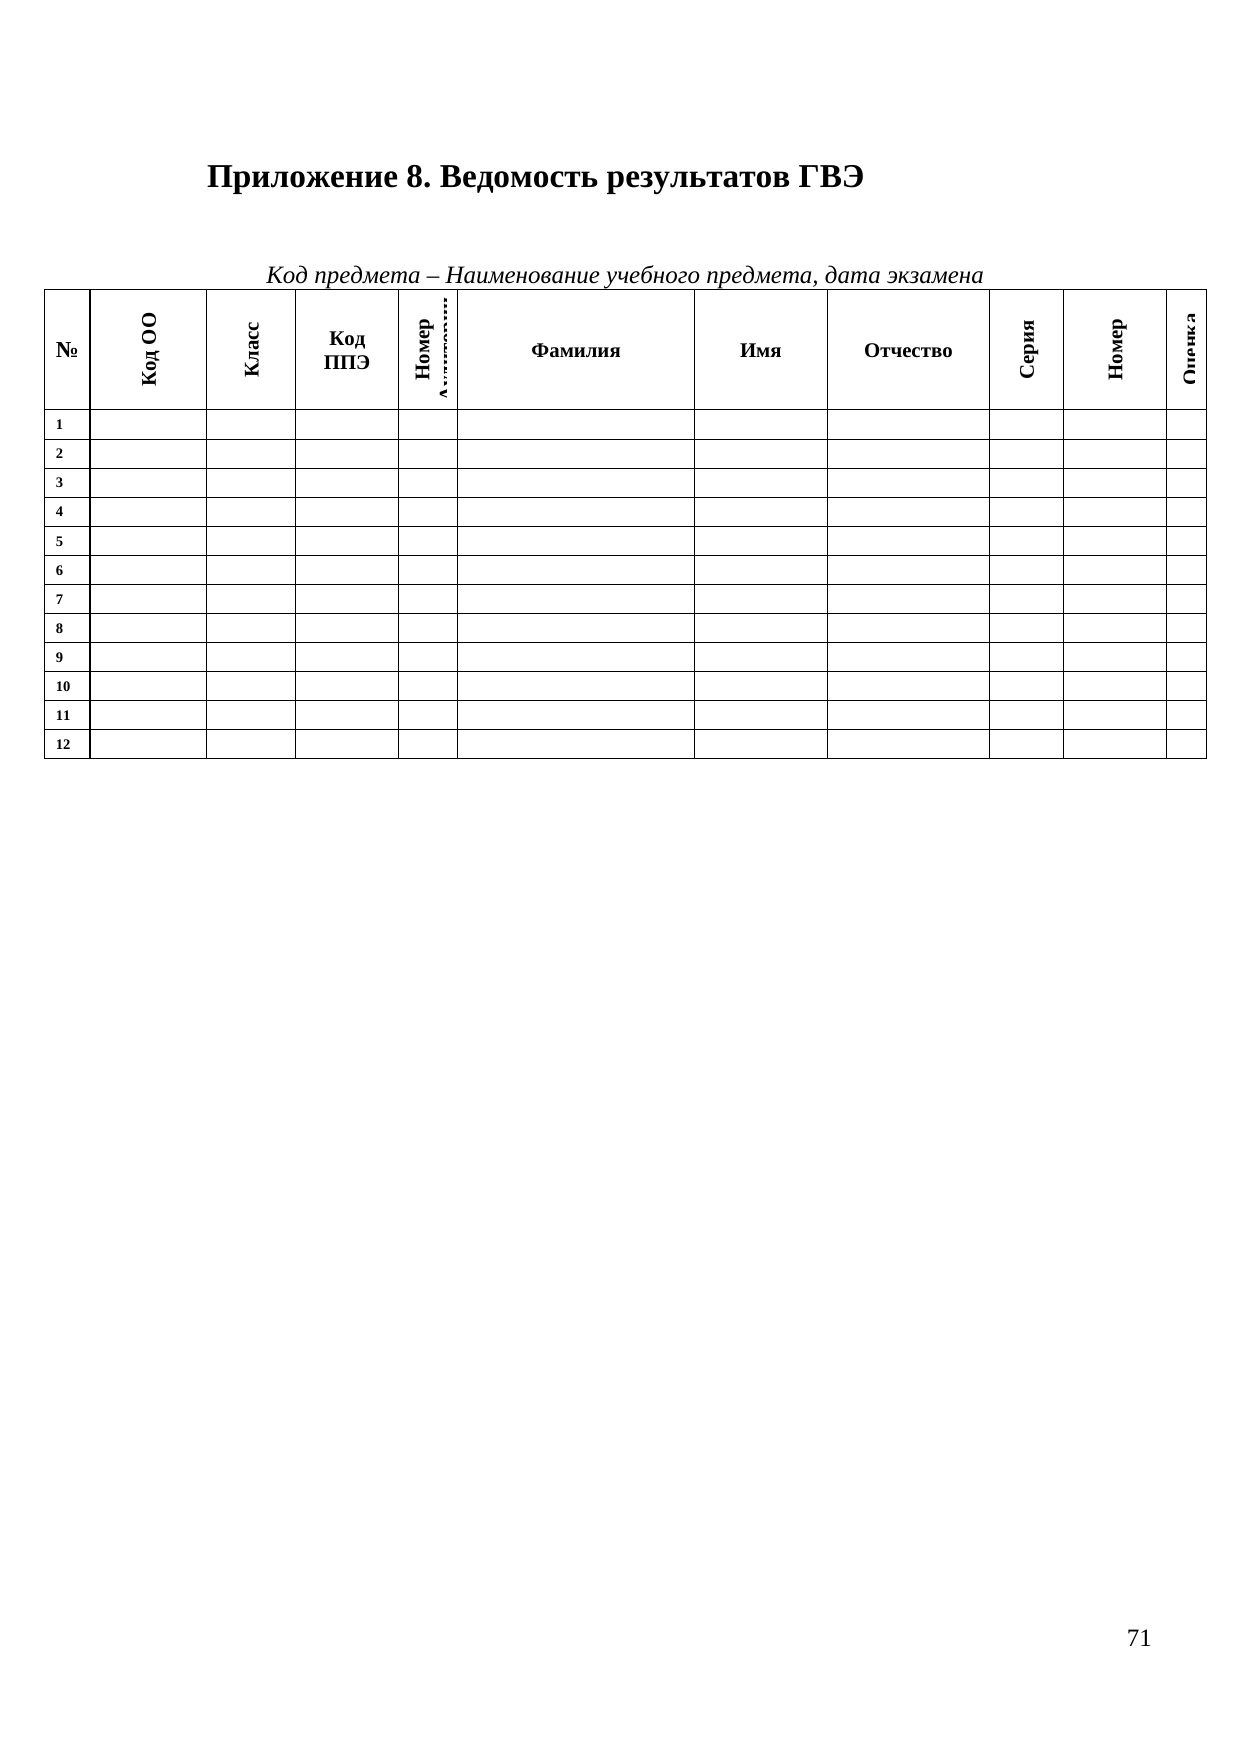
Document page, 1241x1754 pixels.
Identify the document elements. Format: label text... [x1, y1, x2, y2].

table_cell [296, 585, 398, 613]
table_cell [1167, 730, 1206, 758]
table_cell [1064, 469, 1166, 497]
table_cell [1064, 440, 1166, 467]
table_cell [458, 469, 694, 497]
table_cell [1167, 556, 1206, 584]
table_cell [91, 730, 206, 758]
table_cell [695, 527, 827, 555]
table_cell 1 [45, 410, 89, 438]
table_cell [296, 643, 398, 671]
table_cell [1064, 672, 1166, 700]
table_cell [399, 410, 457, 438]
table_cell Отчество [828, 290, 989, 409]
table_cell [1167, 672, 1206, 700]
table_cell 8 [45, 614, 89, 642]
table_cell [695, 585, 827, 613]
table_cell [399, 469, 457, 497]
table_cell 6 [45, 556, 89, 584]
table_cell [296, 410, 398, 438]
table_cell 3 [45, 469, 89, 497]
table_cell [399, 701, 457, 729]
table_cell 2 [45, 440, 89, 467]
table_cell [458, 440, 694, 467]
table_cell [990, 556, 1063, 584]
table_cell [91, 440, 206, 467]
table_cell [695, 498, 827, 526]
table_cell [399, 614, 457, 642]
table_cell [1064, 527, 1166, 555]
table_cell [458, 556, 694, 584]
table_cell [91, 527, 206, 555]
table_cell [207, 410, 295, 438]
table_cell [399, 527, 457, 555]
table_cell [695, 440, 827, 467]
table_cell [207, 440, 295, 467]
table_cell [828, 410, 989, 438]
table_cell [91, 410, 206, 438]
table_cell [1167, 701, 1206, 729]
table_cell [990, 672, 1063, 700]
table_cell [1167, 643, 1206, 671]
table_cell [1064, 730, 1166, 758]
table_cell [91, 585, 206, 613]
table_cell [1064, 643, 1166, 671]
table_cell [207, 585, 295, 613]
table_cell № [45, 290, 89, 409]
table_cell [296, 527, 398, 555]
table_cell [1167, 498, 1206, 526]
table_cell [296, 469, 398, 497]
table_cell [399, 643, 457, 671]
table_cell [990, 469, 1063, 497]
table_cell Серия [990, 290, 1063, 409]
table_cell 9 [45, 643, 89, 671]
table_cell [828, 527, 989, 555]
table_cell [990, 527, 1063, 555]
table_cell [399, 585, 457, 613]
table_cell 7 [45, 585, 89, 613]
table_cell [1167, 614, 1206, 642]
table_cell [91, 498, 206, 526]
table_cell Код ОО [91, 290, 206, 409]
table_cell Фамилия [458, 290, 694, 409]
table_cell [695, 643, 827, 671]
table_cell [828, 614, 989, 642]
table_cell [695, 556, 827, 584]
table_cell [458, 498, 694, 526]
table_cell [399, 672, 457, 700]
table_cell [91, 701, 206, 729]
table_cell Имя [695, 290, 827, 409]
table_cell [828, 701, 989, 729]
table_cell [695, 410, 827, 438]
table_cell [828, 672, 989, 700]
table_cell [207, 469, 295, 497]
table_cell [207, 730, 295, 758]
table_cell 5 [45, 527, 89, 555]
table_cell [207, 556, 295, 584]
table_cell [695, 730, 827, 758]
table_cell [207, 527, 295, 555]
table_cell [296, 440, 398, 467]
table_cell [399, 498, 457, 526]
table_cell [458, 701, 694, 729]
table_cell [1167, 585, 1206, 613]
table_cell [1167, 410, 1206, 438]
table_cell [296, 701, 398, 729]
table_cell [207, 672, 295, 700]
table_cell [695, 614, 827, 642]
table_cell 10 [45, 672, 89, 700]
table_cell Номер [1064, 290, 1166, 409]
table_cell [695, 672, 827, 700]
table_cell [207, 643, 295, 671]
table_cell [458, 672, 694, 700]
table_cell [1064, 585, 1166, 613]
table_cell 4 [45, 498, 89, 526]
table_cell 12 [45, 730, 89, 758]
table_cell [296, 556, 398, 584]
table_cell [828, 469, 989, 497]
table_cell [458, 614, 694, 642]
table_cell [207, 701, 295, 729]
table_cell [1064, 410, 1166, 438]
table_cell [1167, 440, 1206, 467]
table_cell [990, 410, 1063, 438]
table_cell [1167, 469, 1206, 497]
table_cell [1064, 614, 1166, 642]
table_cell [1064, 556, 1166, 584]
table_cell [458, 527, 694, 555]
table_cell [91, 614, 206, 642]
table_cell [296, 730, 398, 758]
table_cell [990, 585, 1063, 613]
table_cell [399, 730, 457, 758]
table_cell [458, 730, 694, 758]
table_cell [828, 730, 989, 758]
table_cell [91, 469, 206, 497]
table_cell [91, 672, 206, 700]
table_cell [458, 585, 694, 613]
table_cell [296, 498, 398, 526]
table_cell [990, 701, 1063, 729]
table_cell [399, 556, 457, 584]
table_cell [828, 556, 989, 584]
table_cell [399, 440, 457, 467]
table_cell [828, 440, 989, 467]
table_cell [91, 643, 206, 671]
table_cell Класс [207, 290, 295, 409]
table_cell Номер Аудитории [399, 290, 457, 409]
table_cell [1167, 527, 1206, 555]
table_cell [695, 701, 827, 729]
table_cell [458, 410, 694, 438]
table_cell [990, 730, 1063, 758]
table_cell [695, 469, 827, 497]
table_cell [296, 672, 398, 700]
table_cell [990, 498, 1063, 526]
table_cell [828, 498, 989, 526]
table_cell [990, 643, 1063, 671]
table_cell [296, 614, 398, 642]
table_header Код предмета – Наименование учебного предмета, дата экзамена [44, 260, 1206, 289]
table_cell [1064, 498, 1166, 526]
table_cell Оценка [1167, 290, 1206, 409]
table_cell 11 [45, 701, 89, 729]
table_cell [990, 614, 1063, 642]
table_cell [207, 614, 295, 642]
table_cell [990, 440, 1063, 467]
table_cell [458, 643, 694, 671]
table_cell [91, 556, 206, 584]
table_cell [828, 643, 989, 671]
table_cell Код ППЭ [296, 290, 398, 409]
table_cell [828, 585, 989, 613]
table_cell [1064, 701, 1166, 729]
subtitle Приложение 8. Ведомость результатов ГВЭ [133, 156, 1152, 195]
table_cell [207, 498, 295, 526]
